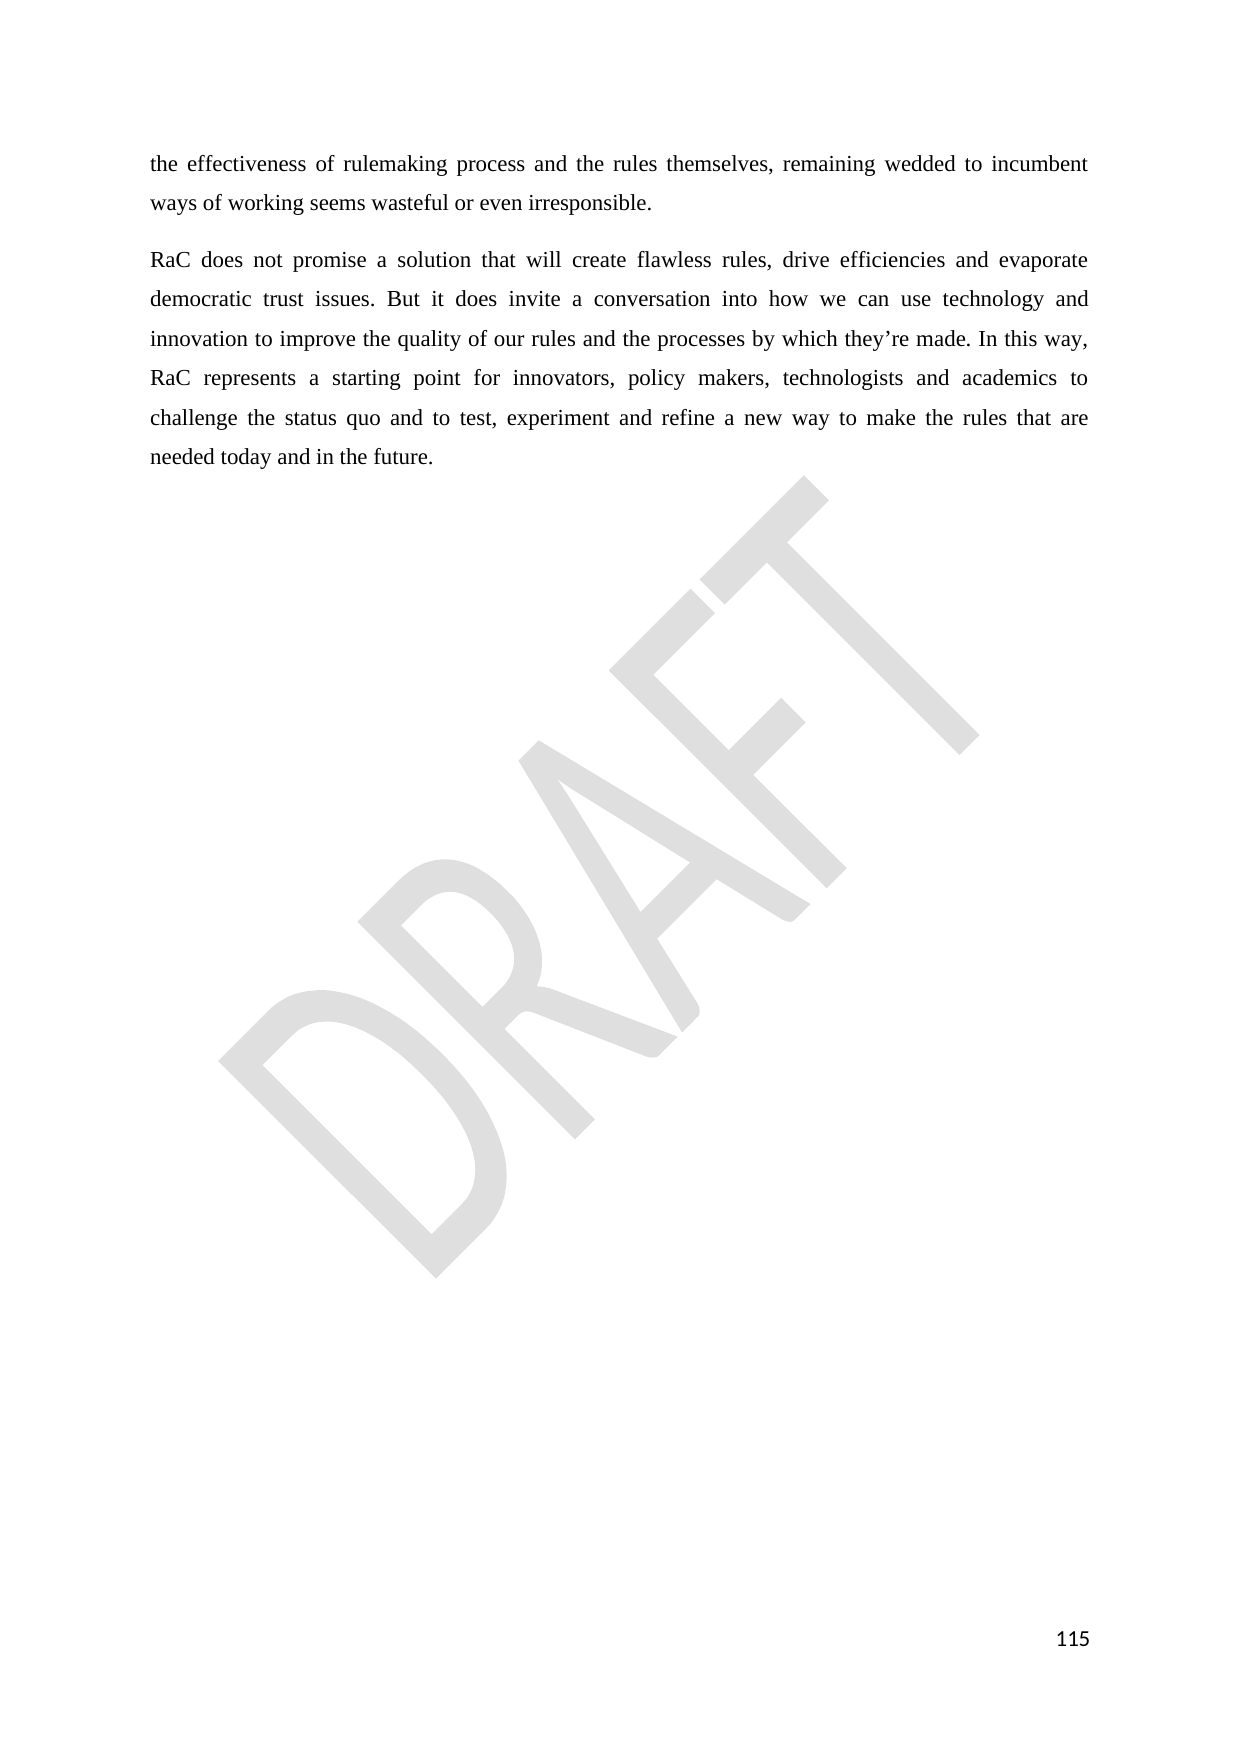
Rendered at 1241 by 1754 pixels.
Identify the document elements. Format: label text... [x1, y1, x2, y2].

text RaC does not promise a solution that will create flawless rules, drive efficiencies and evaporate democratic trust issues. But it does invite a conversation into how we can use technology and innovation to improve the quality of our rules and the processes by which they’re made. In this way, RaC represents a starting point for innovators, policy makers, technologists and academics to challenge the status quo and to test, experiment and refine a new way to make the rules that are needed today and in the future. [150, 246, 1090, 469]
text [150, 150, 1090, 216]
